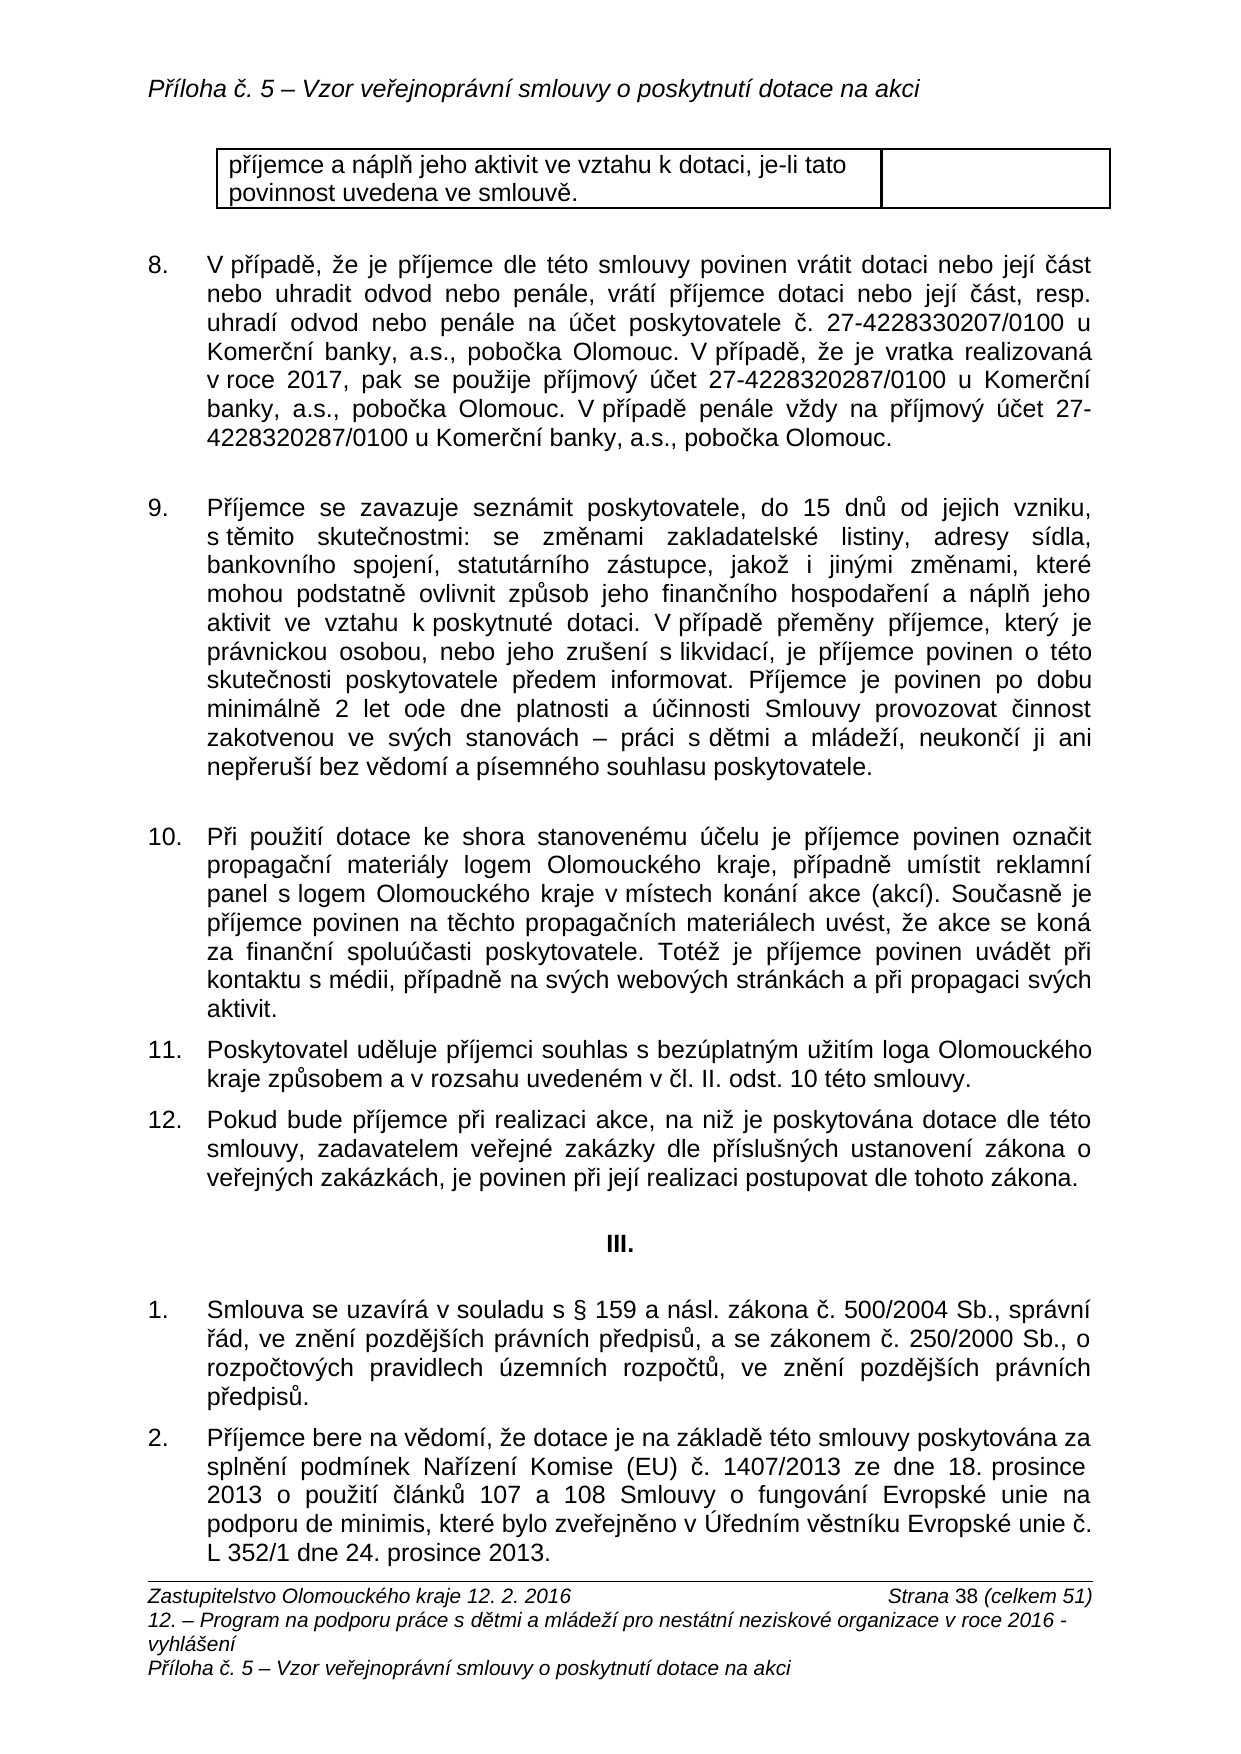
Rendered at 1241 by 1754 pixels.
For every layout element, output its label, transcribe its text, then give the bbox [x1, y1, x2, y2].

list Pokud bude příjemce při realizaci akce, na niž je poskytována dotace dle této smlouvy, zadavatelem veřejné zakázky dle příslušných ustanovení zákona o veřejných zakázkách, je povinen při její realizaci postupovat dle tohoto zákona. [148, 1106, 1093, 1192]
list Smlouva se uzavírá v souladu s § 159 a násl. zákona č. 500/2004 Sb., správní řád, ve znění pozdějších právních předpisů, a se zákonem č. 250/2000 Sb., o rozpočtových pravidlech územních rozpočtů, ve znění pozdějších právních předpisů. [148, 1296, 1093, 1411]
list V případě, že je příjemce dle této smlouvy povinen vrátit dotaci nebo její část nebo uhradit odvod nebo penále, vrátí příjemce dotaci nebo její část, resp. uhradí odvod nebo penále na účet poskytovatele č. 27-4228330207/0100 u Komerční banky, a.s., pobočka Olomouc. V případě, že je vratka realizovaná v roce 2017, pak se použije příjmový účet 27-4228320287/0100 u Komerční banky, a.s., pobočka Olomouc. V případě penále vždy na příjmový účet 27-4228320287/0100 u Komerční banky, a.s., pobočka Olomouc. [148, 251, 1093, 452]
list Při použití dotace ke shora stanovenému účelu je příjemce povinen označit propagační materiály logem Olomouckého kraje, případně umístit reklamní panel s logem Olomouckého kraje v místech konání akce (akcí). Současně je příjemce povinen na těchto propagačních materiálech uvést, že akce se koná za finanční spoluúčasti poskytovatele. Totéž je příjemce povinen uvádět při kontaktu s médii, případně na svých webových stránkách a při propagaci svých aktivit. [148, 822, 1093, 1023]
list Příjemce bere na vědomí, že dotace je na základě této smlouvy poskytována za splnění podmínek Nařízení Komise (EU) č. 1407/2013 ze dne 18. prosince 2013 o použití článků 107 a 108 Smlouvy o fungování Evropské unie na podporu de minimis, které bylo zveřejněno v Úředním věstníku Evropské unie č. L 352/1 dne 24. prosince 2013. [148, 1423, 1093, 1567]
list Poskytovatel uděluje příjemci souhlas s bezúplatným užitím loga Olomouckého kraje způsobem a v rozsahu uvedeném v čl. II. odst. 10 této smlouvy. [148, 1036, 1093, 1093]
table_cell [218, 150, 880, 207]
list Příjemce se zavazuje seznámit poskytovatele, do 15 dnů od jejich vzniku, s těmito skutečnostmi: se změnami zakladatelské listiny, adresy sídla, bankovního spojení, statutárního zástupce, jakož i jinými změnami, které mohou podstatně ovlivnit způsob jeho finančního hospodaření a náplň jeho aktivit ve vztahu k poskytnuté dotaci. V případě přeměny příjemce, který je právnickou osobou, nebo jeho zrušení s likvidací, je příjemce povinen o této skutečnosti poskytovatele předem informovat. Příjemce je povinen po dobu minimálně 2 let ode dne platnosti a účinnosti Smlouvy provozovat činnost zakotvenou ve svých stanovách – práci s dětmi a mládeží, neukončí ji ani nepřeruší bez vědomí a písemného souhlasu poskytovatele. [148, 493, 1093, 781]
table_cell % [883, 150, 1109, 207]
text III. [148, 1229, 1093, 1258]
